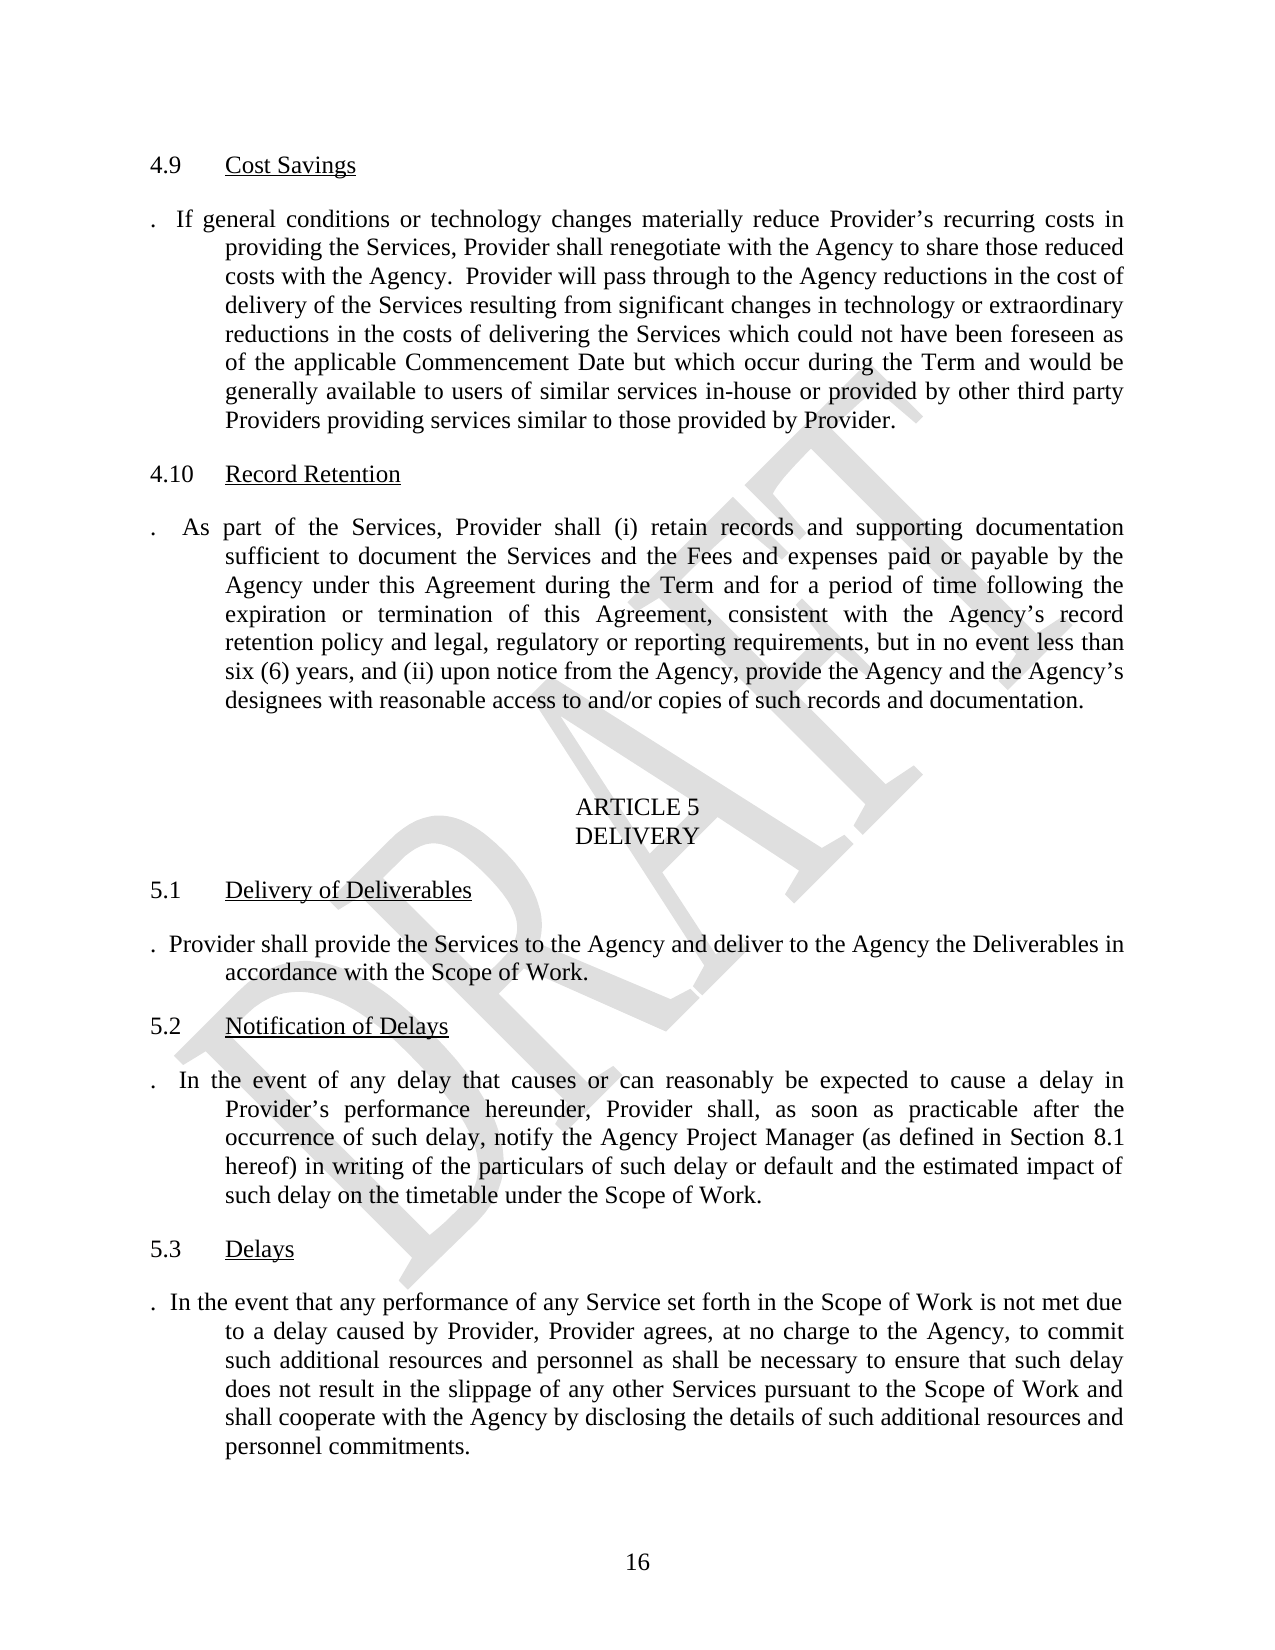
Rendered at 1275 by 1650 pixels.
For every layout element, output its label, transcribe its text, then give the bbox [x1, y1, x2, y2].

subtitle . As part of the Services, Provider shall (i) retain records and supporting documentation sufficient to document the Services and the Fees and expenses paid or payable by the Agency under this Agreement during the Term and for a period of time following the expiration or termination of this Agreement, consistent with the Agency’s record retention policy and legal, regulatory or reporting requirements, but in no event less than six (6) years, and (ii) upon notice from the Agency, provide the Agency and the Agency’s designees with reasonable access to and/or copies of such records and documentation. [150, 512, 1125, 714]
subtitle . Provider shall provide the Services to the Agency and deliver to the Agency the Deliverables in accordance with the Scope of Work. [150, 929, 1125, 986]
subtitle . In the event of any delay that causes or can reasonably be expected to cause a delay in Provider’s performance hereunder, Provider shall, as soon as practicable after the occurrence of such delay, notify the Agency Project Manager (as defined in Section 8.1 hereof) in writing of the particulars of such delay or default and the estimated impact of such delay on the timetable under the Scope of Work. [150, 1065, 1125, 1209]
subtitle . In the event that any performance of any Service set forth in the Scope of Work is not met due to a delay caused by Provider, Provider agrees, at no charge to the Agency, to commit such additional resources and personnel as shall be necessary to ensure that such delay does not result in the slippage of any other Services pursuant to the Scope of Work and shall cooperate with the Agency by disclosing the details of such additional resources and personnel commitments. [150, 1287, 1125, 1460]
subtitle Notification of Delays [150, 1011, 1125, 1040]
subtitle Record Retention [150, 459, 1125, 487]
subtitle . If general conditions or technology changes materially reduce Provider’s recurring costs in providing the Services, Provider shall renegotiate with the Agency to share those reduced costs with the Agency. Provider will pass through to the Agency reductions in the cost of delivery of the Services resulting from significant changes in technology or extraordinary reductions in the costs of delivering the Services which could not have been foreseen as of the applicable Commencement Date but which occur during the Term and would be generally available to users of similar services in-house or provided by other third party Providers providing services similar to those provided by Provider. [150, 204, 1125, 434]
subtitle Delays [150, 1234, 1125, 1262]
subtitle Delivery of Deliverables [150, 875, 1125, 904]
subtitle Cost Savings [150, 150, 1125, 179]
subtitle DELIVERY [150, 792, 1125, 850]
